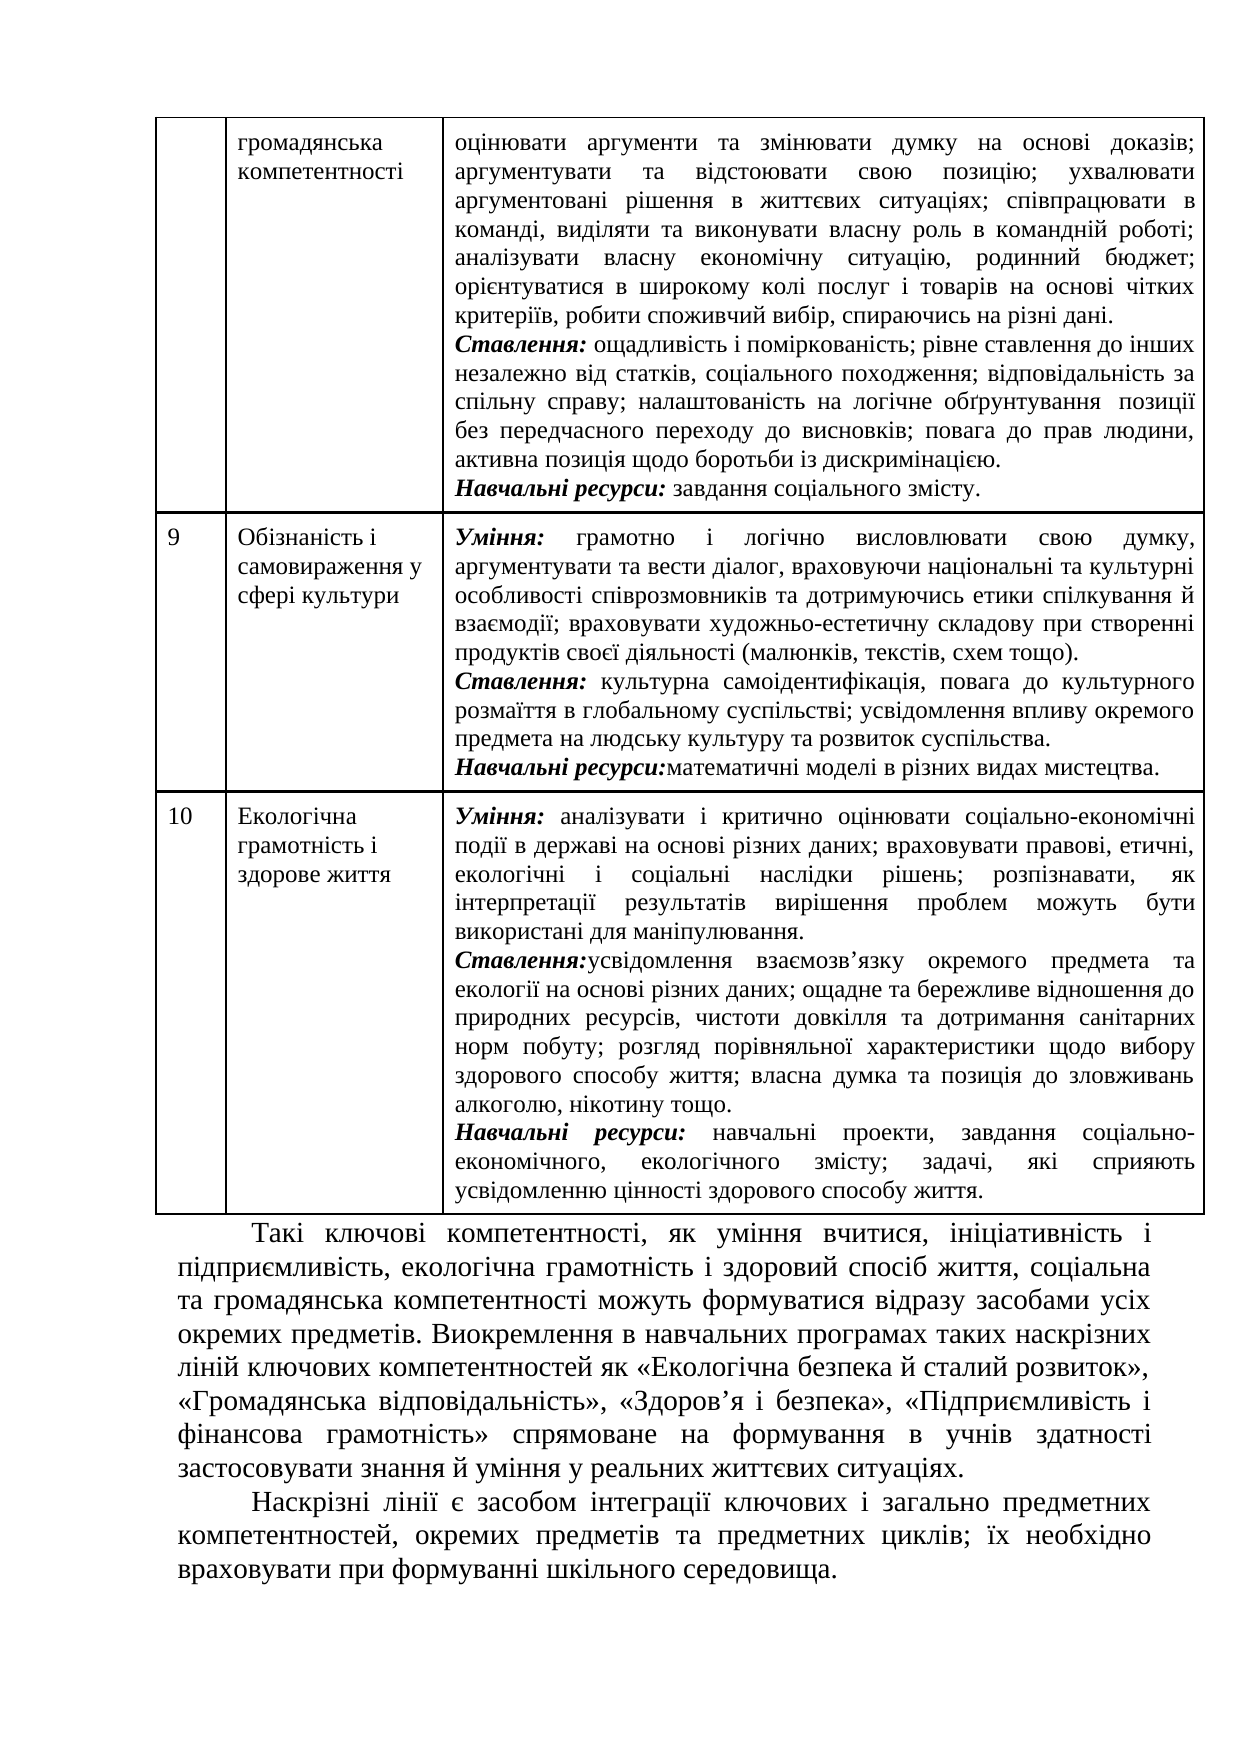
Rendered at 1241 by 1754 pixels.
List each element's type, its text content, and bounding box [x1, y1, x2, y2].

table_cell Екологічна грамотність і здорове життя [227, 793, 442, 1213]
table_cell Уміння: аналізувати і критично оцінювати соціально-економічні події в державі на основі різних даних; враховувати правові, етичні, екологічні і соціальні наслідки рішень; розпізнавати, як інтерпретації результатів вирішення проблем можуть бути використані для маніпулювання. Ставлення:усвідомлення взаємозв’язку окремого предмета та екології на основі різних даних; ощадне та бережливе відношення до природних ресурсів, чистоти довкілля та дотримання санітарних норм побуту; розгляд порівняльної характеристики щодо вибору здорового способу життя; власна думка та позиція до зловживань алкоголю, нікотину тощо. Навчальні ресурси: навчальні проекти, завдання соціально- економічного, екологічного змісту; задачі, які сприяють усвідомленню цінності здорового способу життя. [444, 793, 1203, 1213]
table_header [157, 118, 225, 511]
table_cell Уміння: грамотно і логічно висловлювати свою думку, аргументувати та вести діалог, враховуючи національні та культурні особливості співрозмовників та дотримуючись етики спілкування й взаємодії; враховувати художньо-естетичну складову при створенні продуктів своєї діяльності (малюнків, текстів, схем тощо). Ставлення: культурна самоідентифікація, повага до культурного розмаїття в глобальному суспільстві; усвідомлення впливу окремого предмета на людську культуру та розвиток суспільства. Навчальні ресурси:математичні моделі в різних видах мистецтва. [444, 514, 1203, 790]
text Такі ключові компетентності, як уміння вчитися, ініціативність і підприємливість, екологічна грамотність і здоровий спосіб життя, соціальна та громадянська компетентності можуть формуватися відразу засобами усіх окремих предметів. Виокремлення в навчальних програмах таких наскрізних ліній ключових компетентностей як «Екологічна безпека й сталий розвиток», [177, 1215, 1152, 1383]
table_header оцінювати аргументи та змінювати думку на основі доказів; аргументувати та відстоювати свою позицію; ухвалювати аргументовані рішення в життєвих ситуаціях; співпрацювати в команді, виділяти та виконувати власну роль в командній роботі; аналізувати власну економічну ситуацію, родинний бюджет; орієнтуватися в широкому колі послуг і товарів на основі чітких критеріїв, робити споживчий вибір, спираючись на різні дані. Ставлення: ощадливість і поміркованість; рівне ставлення до інших незалежно від статків, соціального походження; відповідальність за спільну справу; налаштованість на логічне обґрунтування позиції без передчасного переходу до висновків; повага до прав людини, активна позиція щодо боротьби із дискримінацією. Навчальні ресурси: завдання соціального змісту. [444, 118, 1203, 511]
table_header громадянська компетентності [227, 118, 442, 511]
text «Громадянська відповідальність», «Здоров’я і безпека», «Підприємливість і фінансова грамотність» спрямоване на формування в учнів здатності застосовувати знання й уміння у реальних життєвих ситуаціях. [177, 1383, 1152, 1484]
text Наскрізні лінії є засобом інтеграції ключових і загально предметних компетентностей, окремих предметів та предметних циклів; їх необхідно враховувати при формуванні шкільного середовища. [177, 1484, 1152, 1584]
table_cell 9 [157, 514, 225, 790]
table_cell Обізнаність і самовираження у сфері культури [227, 514, 442, 790]
table_cell 10 [157, 793, 225, 1213]
